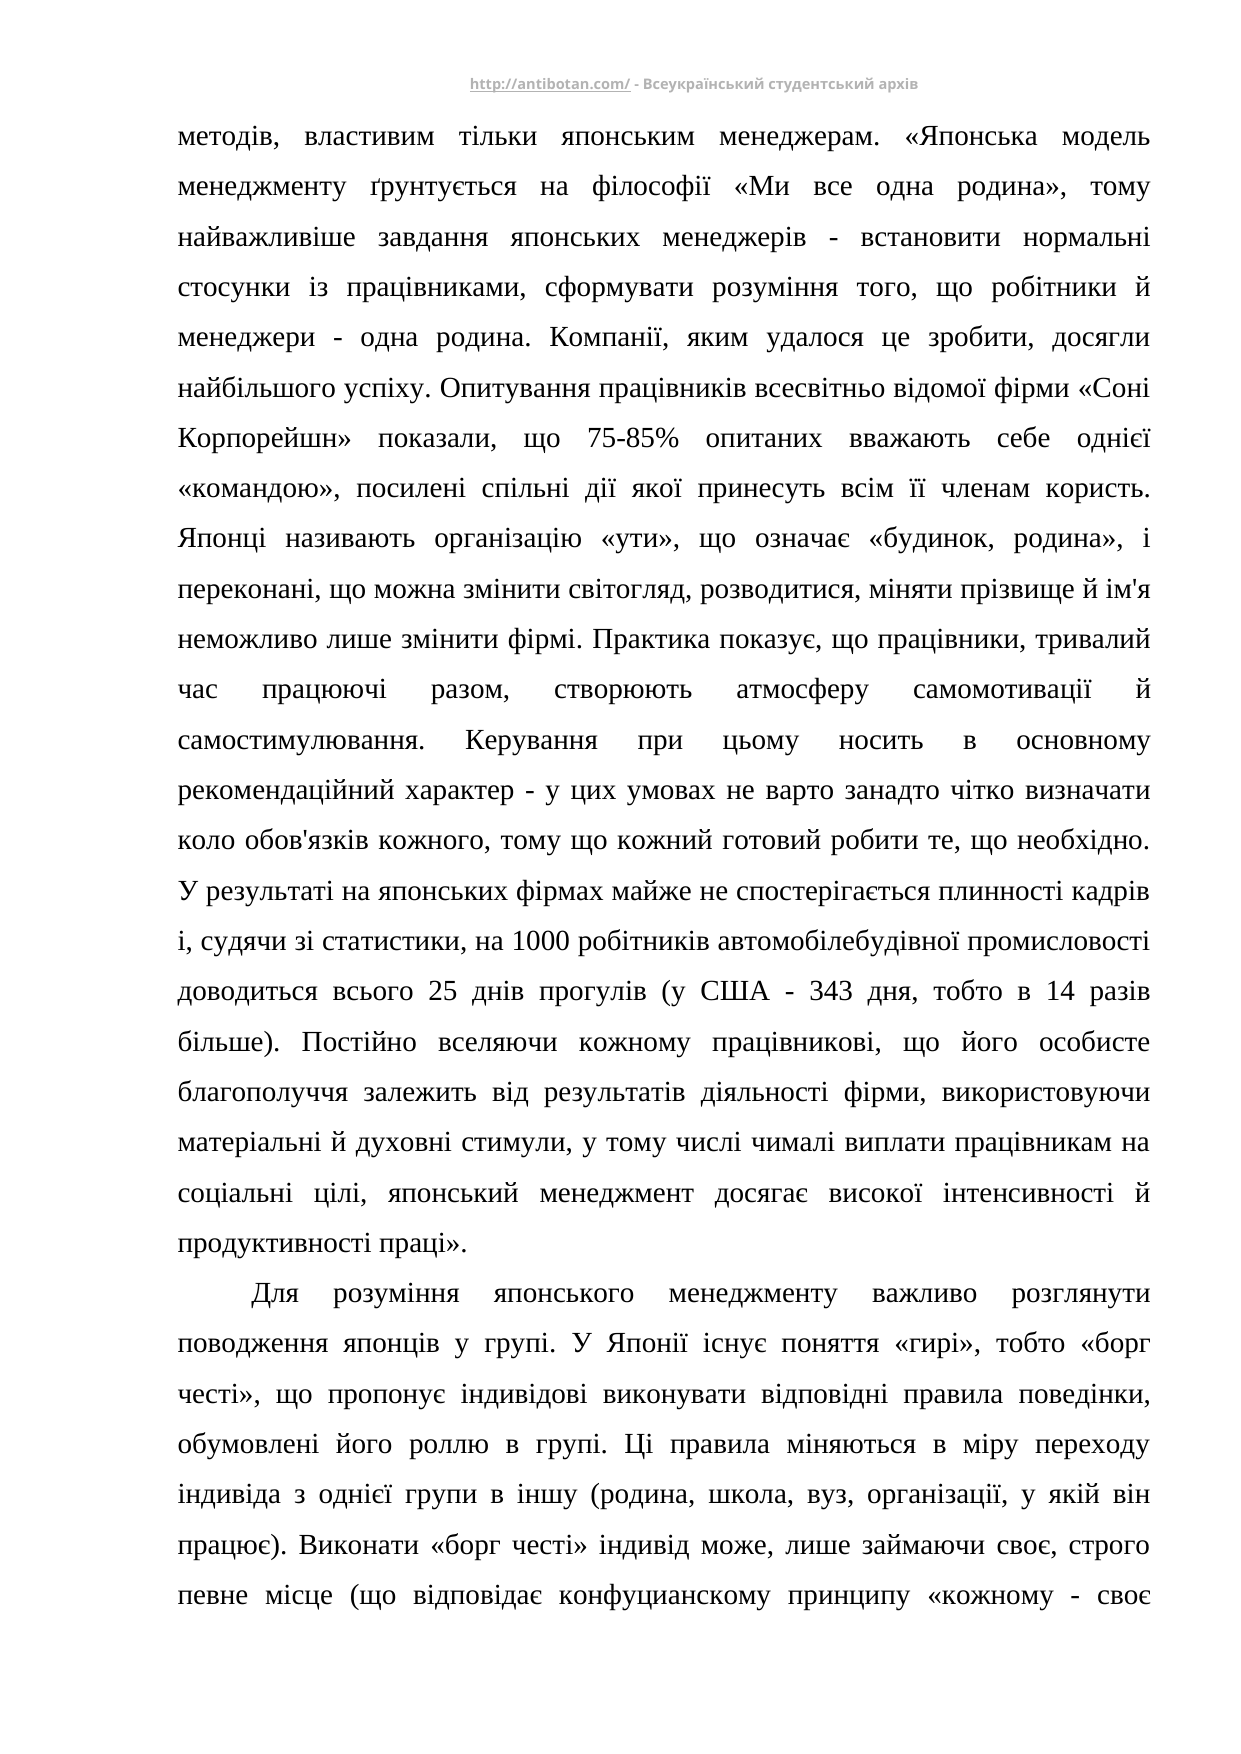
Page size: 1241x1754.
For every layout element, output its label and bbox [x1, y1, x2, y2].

text [177, 1275, 1152, 1611]
text [177, 118, 1152, 1258]
